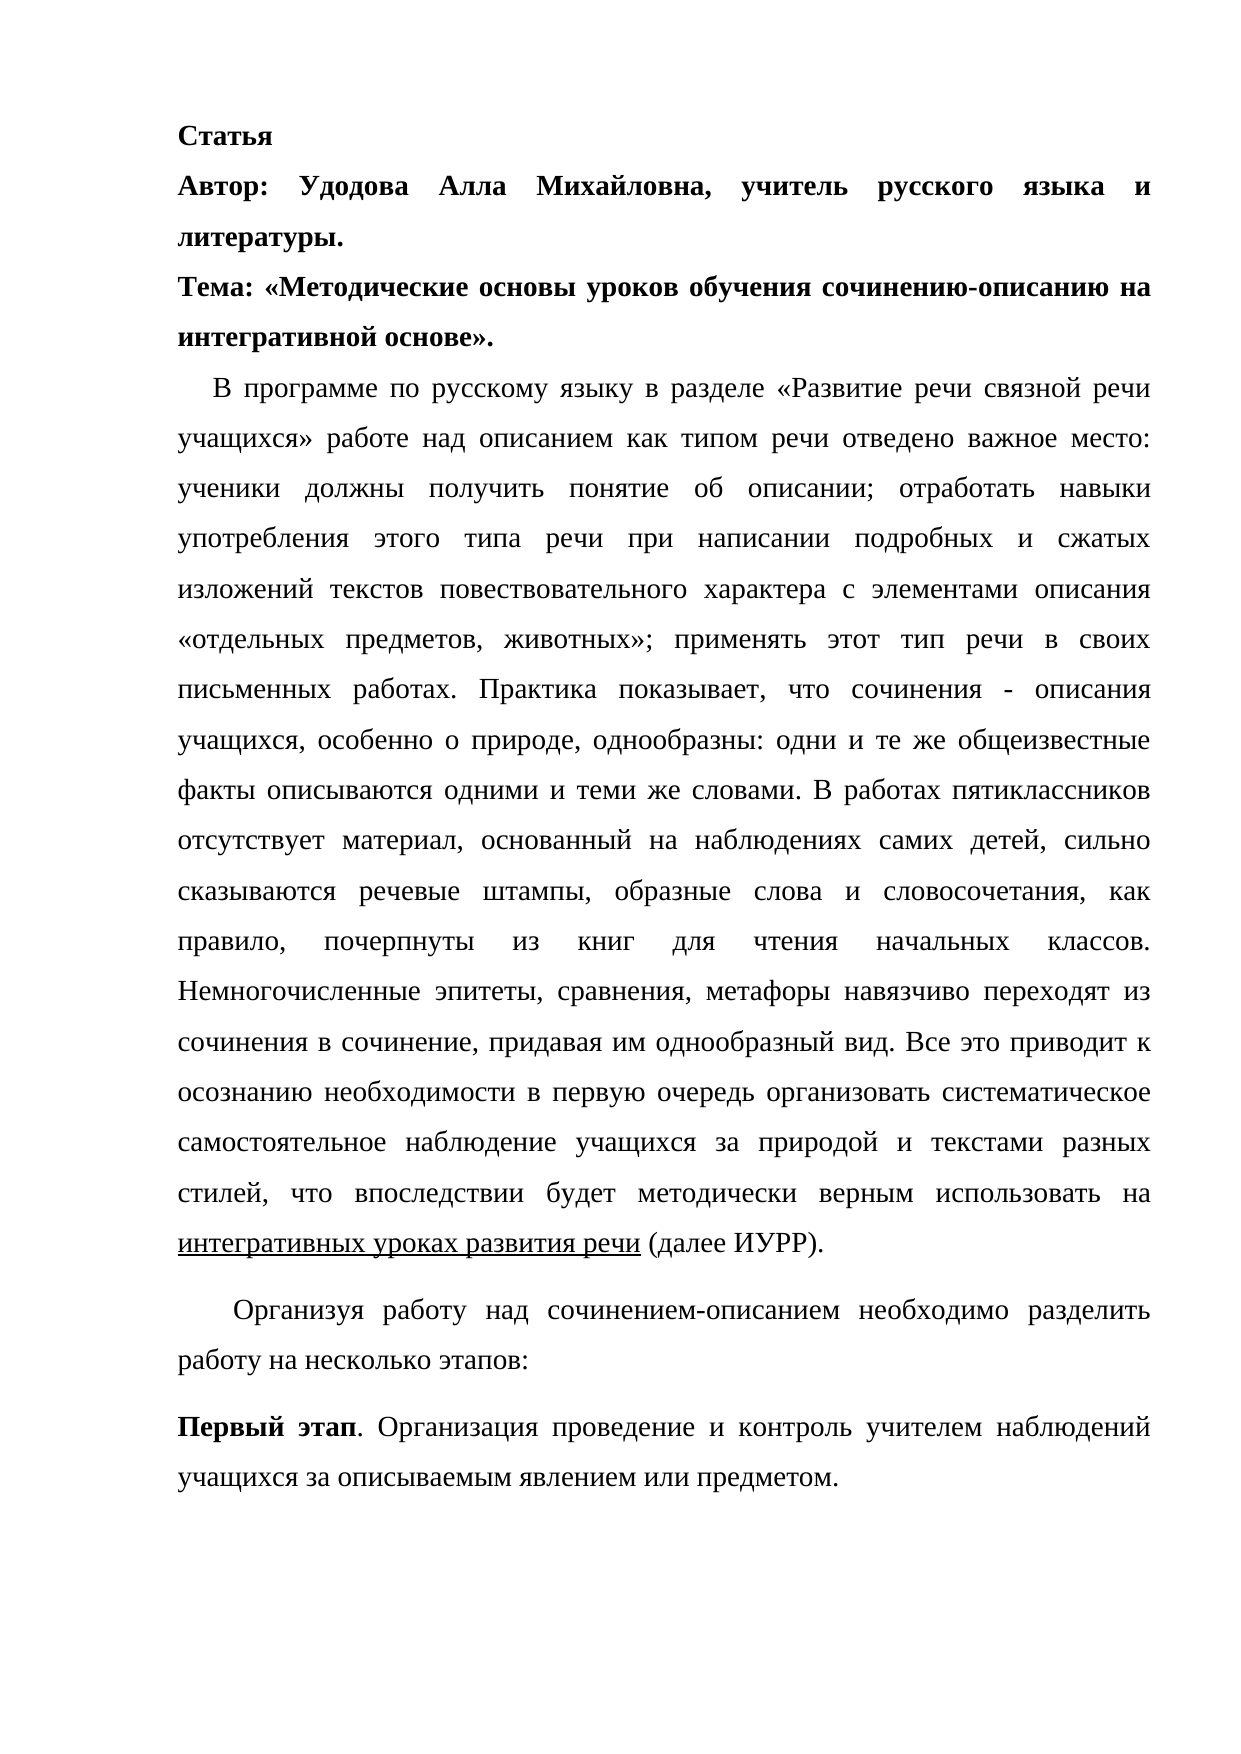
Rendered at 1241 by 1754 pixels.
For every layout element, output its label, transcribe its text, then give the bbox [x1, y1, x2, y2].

text В программе по русскому языку в разделе «Развитие речи связной речи учащихся» работе над описанием как типом речи отведено важное место: ученики должны получить понятие об описании; отработать навыки употребления этого типа речи при написании подробных и сжатых изложений текстов повествовательного характера с элементами описания «отдельных предметов, животных»; применять этот тип речи в своих письменных работах. Практика показывает, что сочинения - описания учащихся, особенно о природе, однообразны: одни и те же общеизвестные факты описываются одними и теми же словами. В работах пятиклассников отсутствует материал, основанный на наблюдениях самих детей, сильно сказываются речевые штампы, образные слова и словосочетания, как правило, почерпнуты из книг для чтения начальных классов. Немногочисленные эпитеты, сравнения, метафоры навязчиво переходят из сочинения в сочинение, придавая им однообразный вид. Все это приводит к осознанию необходимости в первую очередь организовать систематическое самостоятельное наблюдение учащихся за природой и текстами разных стилей, что впоследствии будет методически верным использовать на интегративных уроках развития речи (далее ИУРР). [177, 370, 1152, 1258]
text Первый этап. Организация проведение и контроль учителем наблюдений учащихся за описываемым явлением или предметом. [177, 1409, 1152, 1493]
text Организуя работу над сочинением-описанием необходимо разделить работу на несколько этапов: [177, 1292, 1152, 1376]
text Статья [177, 118, 1152, 152]
text Автор: Удодова Алла Михайловна, учитель русского языка и литературы. [177, 168, 1152, 252]
text Тема: «Методические основы уроков обучения сочинению-описанию на интегративной основе». [177, 269, 1152, 353]
